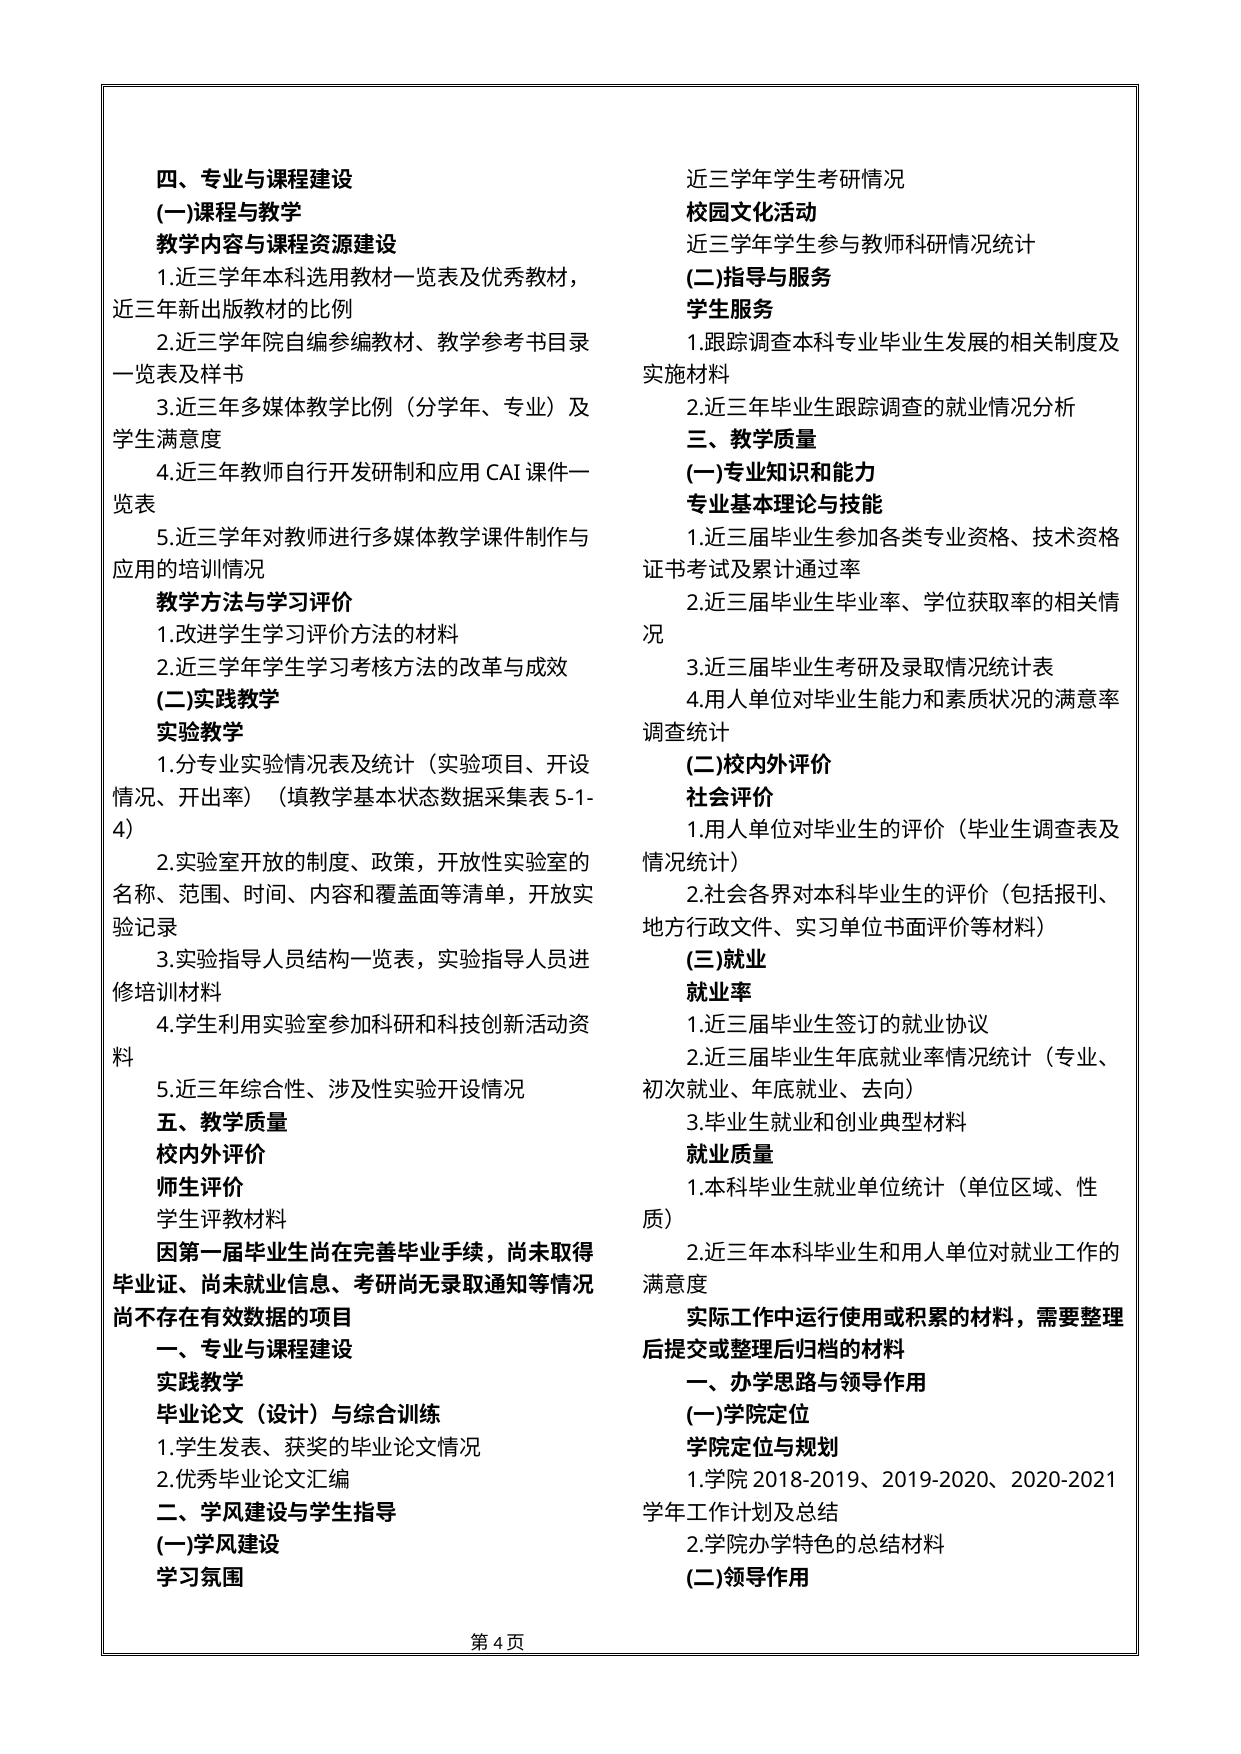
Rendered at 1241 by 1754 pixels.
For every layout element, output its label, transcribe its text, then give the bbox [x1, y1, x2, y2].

text 三、教学质量 [642, 422, 1128, 454]
text (二)领导作用 [642, 1559, 1128, 1592]
text 2.实验室开放的制度、政策，开放性实验室的名称、范围、时间、内容和覆盖面等清单，开放实验记录 [112, 844, 598, 942]
text 3.毕业生就业和创业典型材料 [642, 1104, 1128, 1137]
text 3.近三届毕业生考研及录取情况统计表 [642, 649, 1128, 682]
text 1.分专业实验情况表及统计（实验项目、开设情况、开出率）（填教学基本状态数据采集表5-1-4） [112, 747, 598, 844]
text (三)就业 [642, 942, 1128, 974]
text 一、专业与课程建设 [112, 1332, 598, 1364]
text 4.近三年教师自行开发研制和应用CAI课件一览表 [112, 454, 598, 519]
text 4.用人单位对毕业生能力和素质状况的满意率调查统计 [642, 682, 1128, 747]
text 1.跟踪调查本科专业毕业生发展的相关制度及实施材料 [642, 324, 1128, 389]
text (一)专业知识和能力 [642, 454, 1128, 487]
text 实践教学 [112, 1364, 598, 1397]
text 5.近三学年对教师进行多媒体教学课件制作与应用的培训情况 [112, 519, 598, 584]
text 五、教学质量 [112, 1104, 598, 1137]
text 2.近三届毕业生毕业率、学位获取率的相关情况 [642, 584, 1128, 649]
text 实际工作中运行使用或积累的材料，需要整理后提交或整理后归档的材料 [642, 1299, 1128, 1364]
text 5.近三年综合性、涉及性实验开设情况 [112, 1072, 598, 1104]
text 1.近三届毕业生签订的就业协议 [642, 1007, 1128, 1039]
text 1.近三届毕业生参加各类专业资格、技术资格证书考试及累计通过率 [642, 519, 1128, 584]
text (一)学风建设 [112, 1527, 598, 1559]
text 学生服务 [642, 292, 1128, 324]
text 3.实验指导人员结构一览表，实验指导人员进修培训材料 [112, 942, 598, 1007]
text 2.优秀毕业论文汇编 [112, 1462, 598, 1494]
text 2.近三年毕业生跟踪调查的就业情况分析 [642, 389, 1128, 422]
text 实验教学 [112, 714, 598, 747]
text 教学内容与课程资源建设 [112, 227, 598, 259]
text 就业质量 [642, 1137, 1128, 1169]
text 2.近三年本科毕业生和用人单位对就业工作的满意度 [642, 1234, 1128, 1299]
text 师生评价 [112, 1169, 598, 1202]
text (二)指导与服务 [642, 259, 1128, 292]
text 学生评教材料 [112, 1202, 598, 1234]
text 专业基本理论与技能 [642, 487, 1128, 519]
text (二)实践教学 [112, 682, 598, 714]
text 2.社会各界对本科毕业生的评价（包括报刊、地方行政文件、实习单位书面评价等材料） [642, 877, 1128, 942]
text 近三学年学生考研情况 [642, 162, 1128, 194]
text 校园文化活动 [642, 194, 1128, 227]
text 1.本科毕业生就业单位统计（单位区域、性质） [642, 1169, 1128, 1234]
text 1.学生发表、获奖的毕业论文情况 [112, 1429, 598, 1462]
text 4.学生利用实验室参加科研和科技创新活动资料 [112, 1007, 598, 1072]
text 2.近三学年学生学习考核方法的改革与成效 [112, 649, 598, 682]
text 社会评价 [642, 779, 1128, 812]
text 二、学风建设与学生指导 [112, 1494, 598, 1527]
text 2.学院办学特色的总结材料 [642, 1527, 1128, 1559]
text 1.改进学生学习评价方法的材料 [112, 617, 598, 649]
text 1.用人单位对毕业生的评价（毕业生调查表及情况统计） [642, 812, 1128, 877]
text 教学方法与学习评价 [112, 584, 598, 617]
text (二)校内外评价 [642, 747, 1128, 779]
text 一、办学思路与领导作用 [642, 1364, 1128, 1397]
text 1.近三学年本科选用教材一览表及优秀教材，近三年新出版教材的比例 [112, 259, 598, 324]
text (一)学院定位 [642, 1397, 1128, 1429]
text 学院定位与规划 [642, 1429, 1128, 1462]
text 因第一届毕业生尚在完善毕业手续，尚未取得毕业证、尚未就业信息、考研尚无录取通知等情况尚不存在有效数据的项目 [112, 1234, 598, 1332]
text 2.近三学年院自编参编教材、教学参考书目录一览表及样书 [112, 324, 598, 389]
text 毕业论文（设计）与综合训练 [112, 1397, 598, 1429]
text 学习氛围 [112, 1559, 598, 1592]
text 2.近三届毕业生年底就业率情况统计（专业、初次就业、年底就业、去向） [642, 1039, 1128, 1104]
text 校内外评价 [112, 1137, 598, 1169]
text 1.学院2018-2019、2019-2020、2020-2021学年工作计划及总结 [642, 1462, 1128, 1527]
text 四、专业与课程建设 [112, 162, 598, 194]
text 就业率 [642, 974, 1128, 1007]
text 近三学年学生参与教师科研情况统计 [642, 227, 1128, 259]
text (一)课程与教学 [112, 194, 598, 227]
text 3.近三年多媒体教学比例（分学年、专业）及学生满意度 [112, 389, 598, 454]
